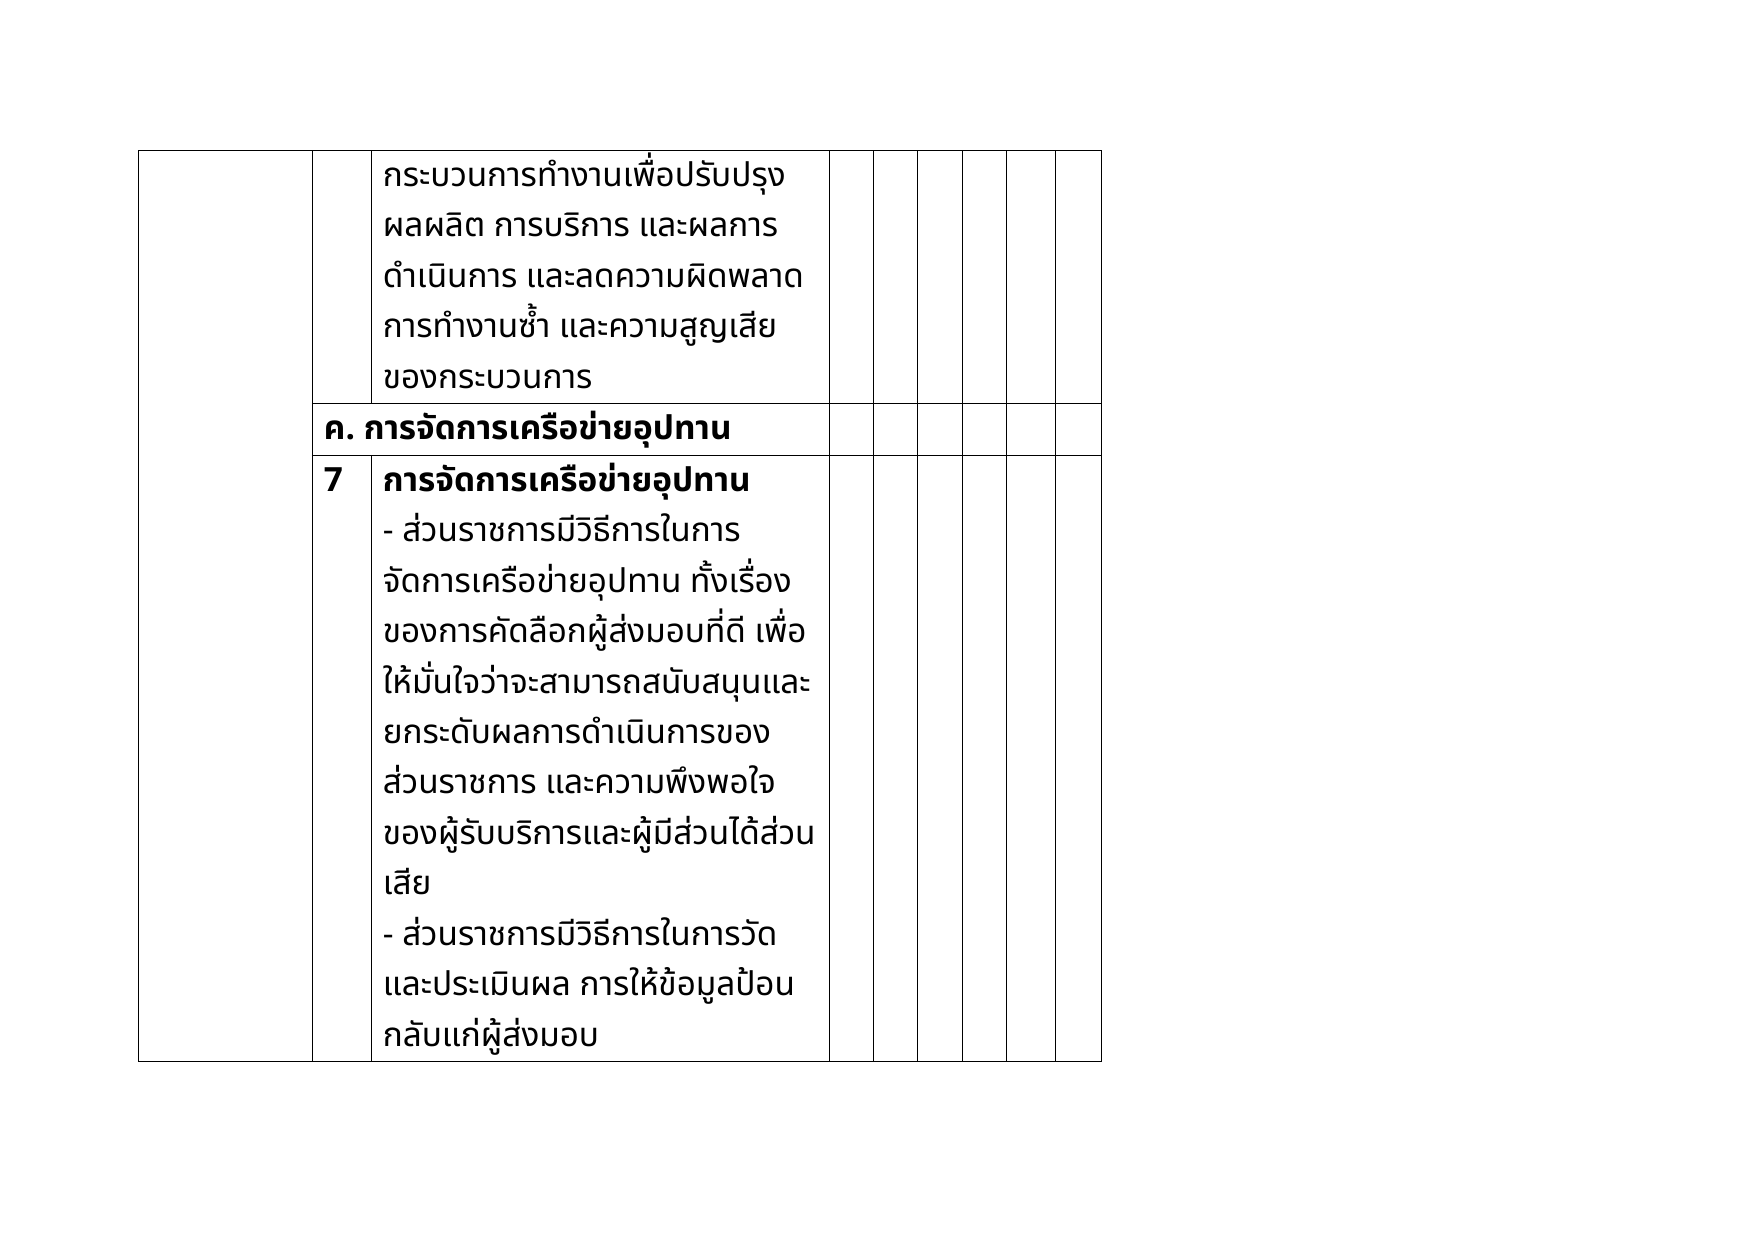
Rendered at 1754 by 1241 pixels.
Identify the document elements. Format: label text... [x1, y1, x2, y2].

table_cell [139, 151, 312, 1061]
table_cell ค. การจัดการเครือข่ายอุปทาน [313, 404, 829, 455]
table_cell [830, 456, 873, 1061]
table_cell [1007, 456, 1055, 1061]
table_cell [963, 151, 1006, 403]
table_cell 7 [313, 456, 371, 1061]
table_cell [1007, 151, 1055, 403]
table_cell [830, 404, 873, 455]
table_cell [372, 456, 829, 1061]
table_cell 6 [313, 151, 371, 403]
table_cell [1007, 404, 1055, 455]
table_cell [963, 404, 1006, 455]
table_cell [918, 456, 962, 1061]
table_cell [372, 151, 829, 403]
table_cell [1056, 456, 1101, 1061]
table_cell [918, 404, 962, 455]
table_cell [874, 151, 917, 403]
table_cell [874, 456, 917, 1061]
table_cell [918, 151, 962, 403]
table_cell [963, 456, 1006, 1061]
table_cell [874, 404, 917, 455]
table_cell [1056, 404, 1101, 455]
table_cell [830, 151, 873, 403]
table_cell [1056, 151, 1101, 403]
